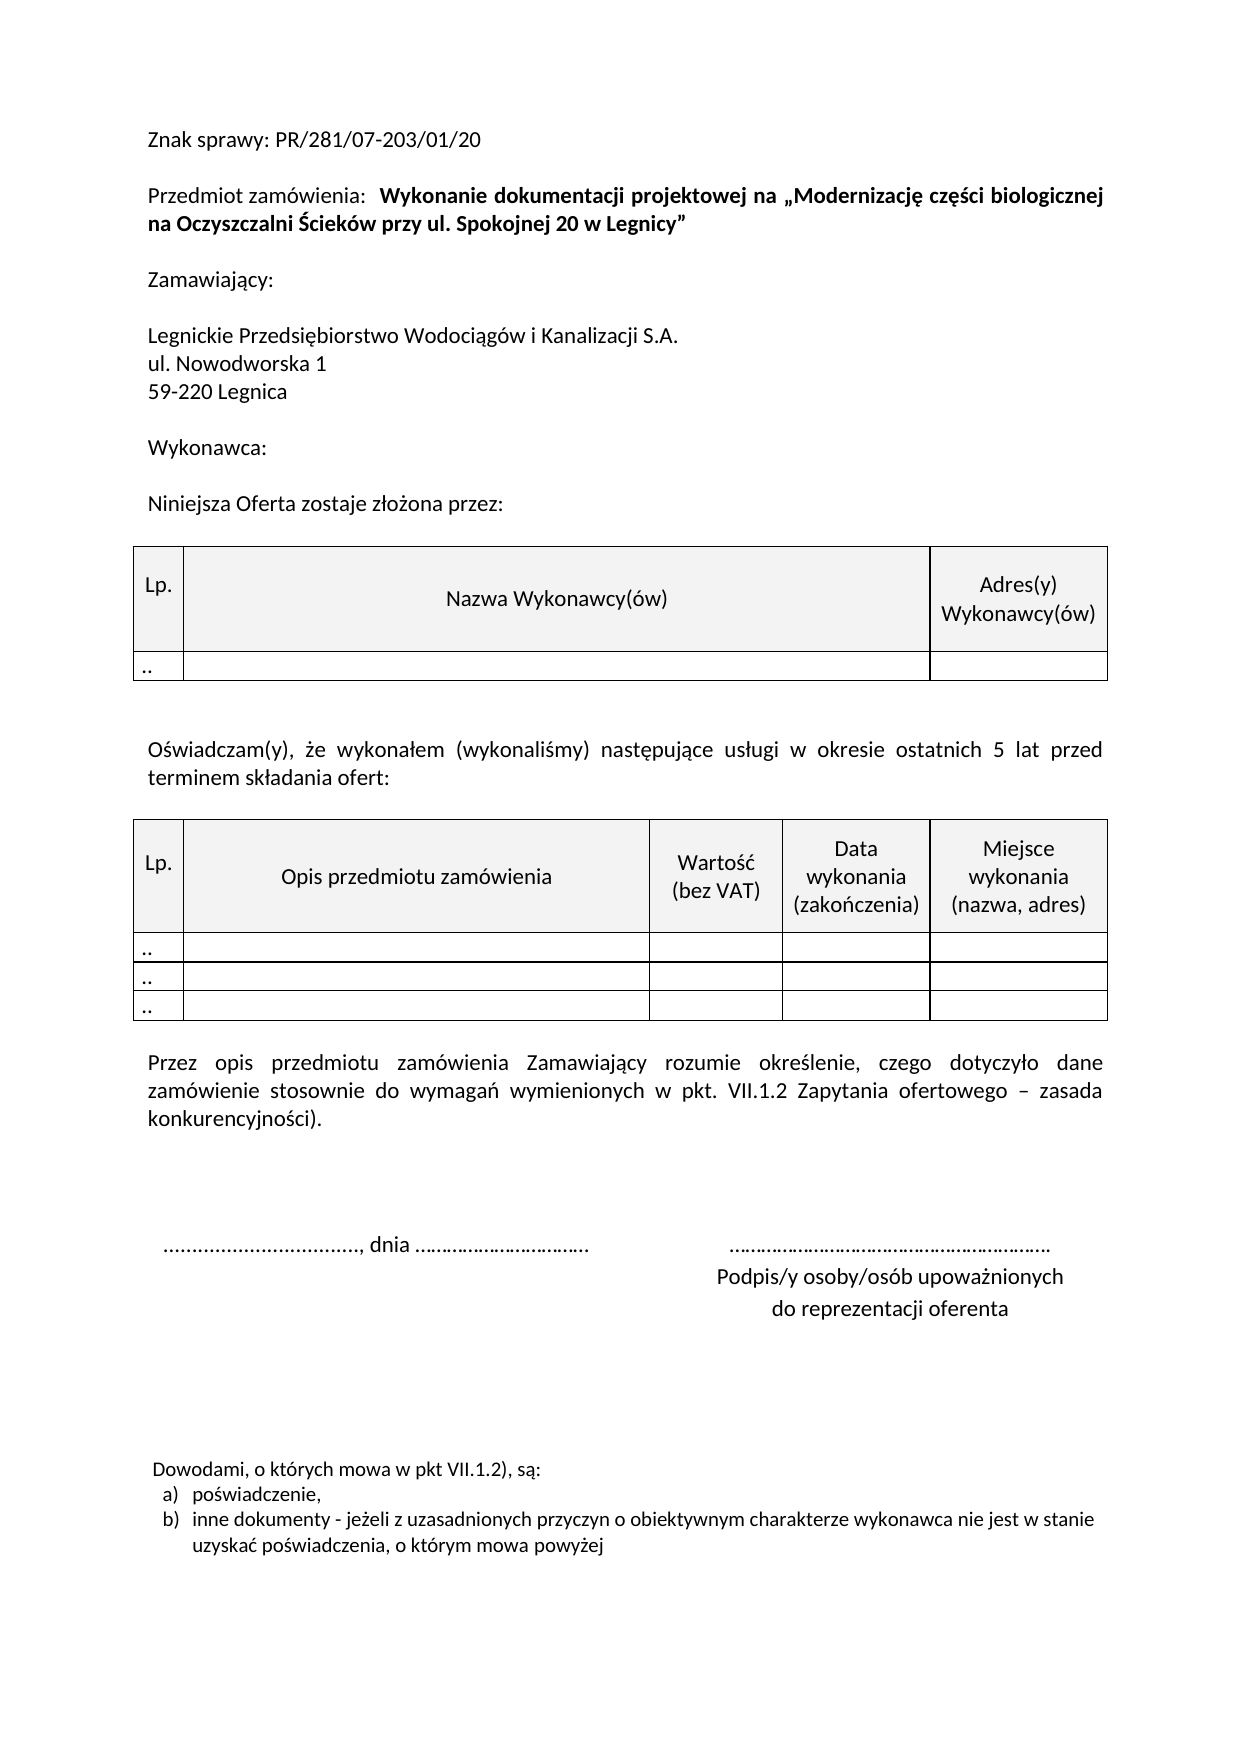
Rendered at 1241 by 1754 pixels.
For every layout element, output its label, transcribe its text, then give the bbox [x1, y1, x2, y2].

text Znak sprawy: PR/281/07-203/01/20 [148, 125, 1104, 153]
table_header Lp. [134, 820, 183, 932]
text Dowodami, o których mowa w pkt VII.1.2), są: [148, 1456, 1104, 1481]
table_cell [783, 933, 929, 961]
list poświadczenie, [162, 1481, 1104, 1507]
text Legnickie Przedsiębiorstwo Wodociągów i Kanalizacji S.A. [148, 321, 1104, 349]
table_cell [783, 991, 929, 1019]
table_header Miejsce wykonania (nazwa, adres) [931, 820, 1107, 932]
text 59-220 Legnica [148, 377, 1104, 406]
list inne dokumenty - jeżeli z uzasadnionych przyczyn o obiektywnym charakterze wykonawca nie jest w stanie uzyskać poświadczenia, o którym mowa powyżej [162, 1507, 1104, 1557]
table_cell [650, 933, 782, 961]
text Zamawiający: [148, 265, 1104, 293]
table_cell [931, 652, 1107, 680]
table_cell .. [134, 652, 183, 680]
table_header Nazwa Wykonawcy(ów) [184, 547, 929, 651]
table_cell [931, 963, 1107, 990]
text Przez opis przedmiotu zamówienia Zamawiający rozumie określenie, czego dotyczyło dane zamówienie stosownie do wymagań wymienionych w pkt. VII.1.2 Zapytania ofertowego – zasada konkurencyjności). [148, 1048, 1104, 1133]
text Oświadczam(y), że wykonałem (wykonaliśmy) następujące usługi w okresie ostatnich 5 lat przed terminem składania ofert: [148, 735, 1104, 791]
table_cell [650, 963, 782, 990]
table_cell [184, 933, 649, 961]
table_cell .. [134, 933, 183, 961]
table_header Wartość (bez VAT) [650, 820, 782, 932]
table_cell [184, 963, 649, 990]
table_header Adres(y) Wykonawcy(ów) [931, 547, 1107, 651]
table_cell [184, 991, 649, 1019]
table_header Data wykonania (zakończenia) [783, 820, 929, 932]
table_header Lp. [134, 547, 183, 651]
table_cell [783, 963, 929, 990]
table_cell .. [134, 963, 183, 990]
table_header Opis przedmiotu zamówienia [184, 820, 649, 932]
text ul. Nowodworska 1 [148, 349, 1104, 377]
table_cell [931, 933, 1107, 961]
table_cell [650, 991, 782, 1019]
table_cell .. [134, 991, 183, 1019]
table_cell [184, 652, 929, 680]
text Niniejsza Oferta zostaje złożona przez: [148, 489, 1104, 518]
table_cell [931, 991, 1107, 1019]
text Wykonawca: [148, 433, 1104, 462]
text Przedmiot zamówienia: Wykonanie dokumentacji projektowej na „Modernizację części biologicznej na Oczyszczalni Ścieków przy ul. Spokojnej 20 w Legnicy” [148, 181, 1104, 237]
